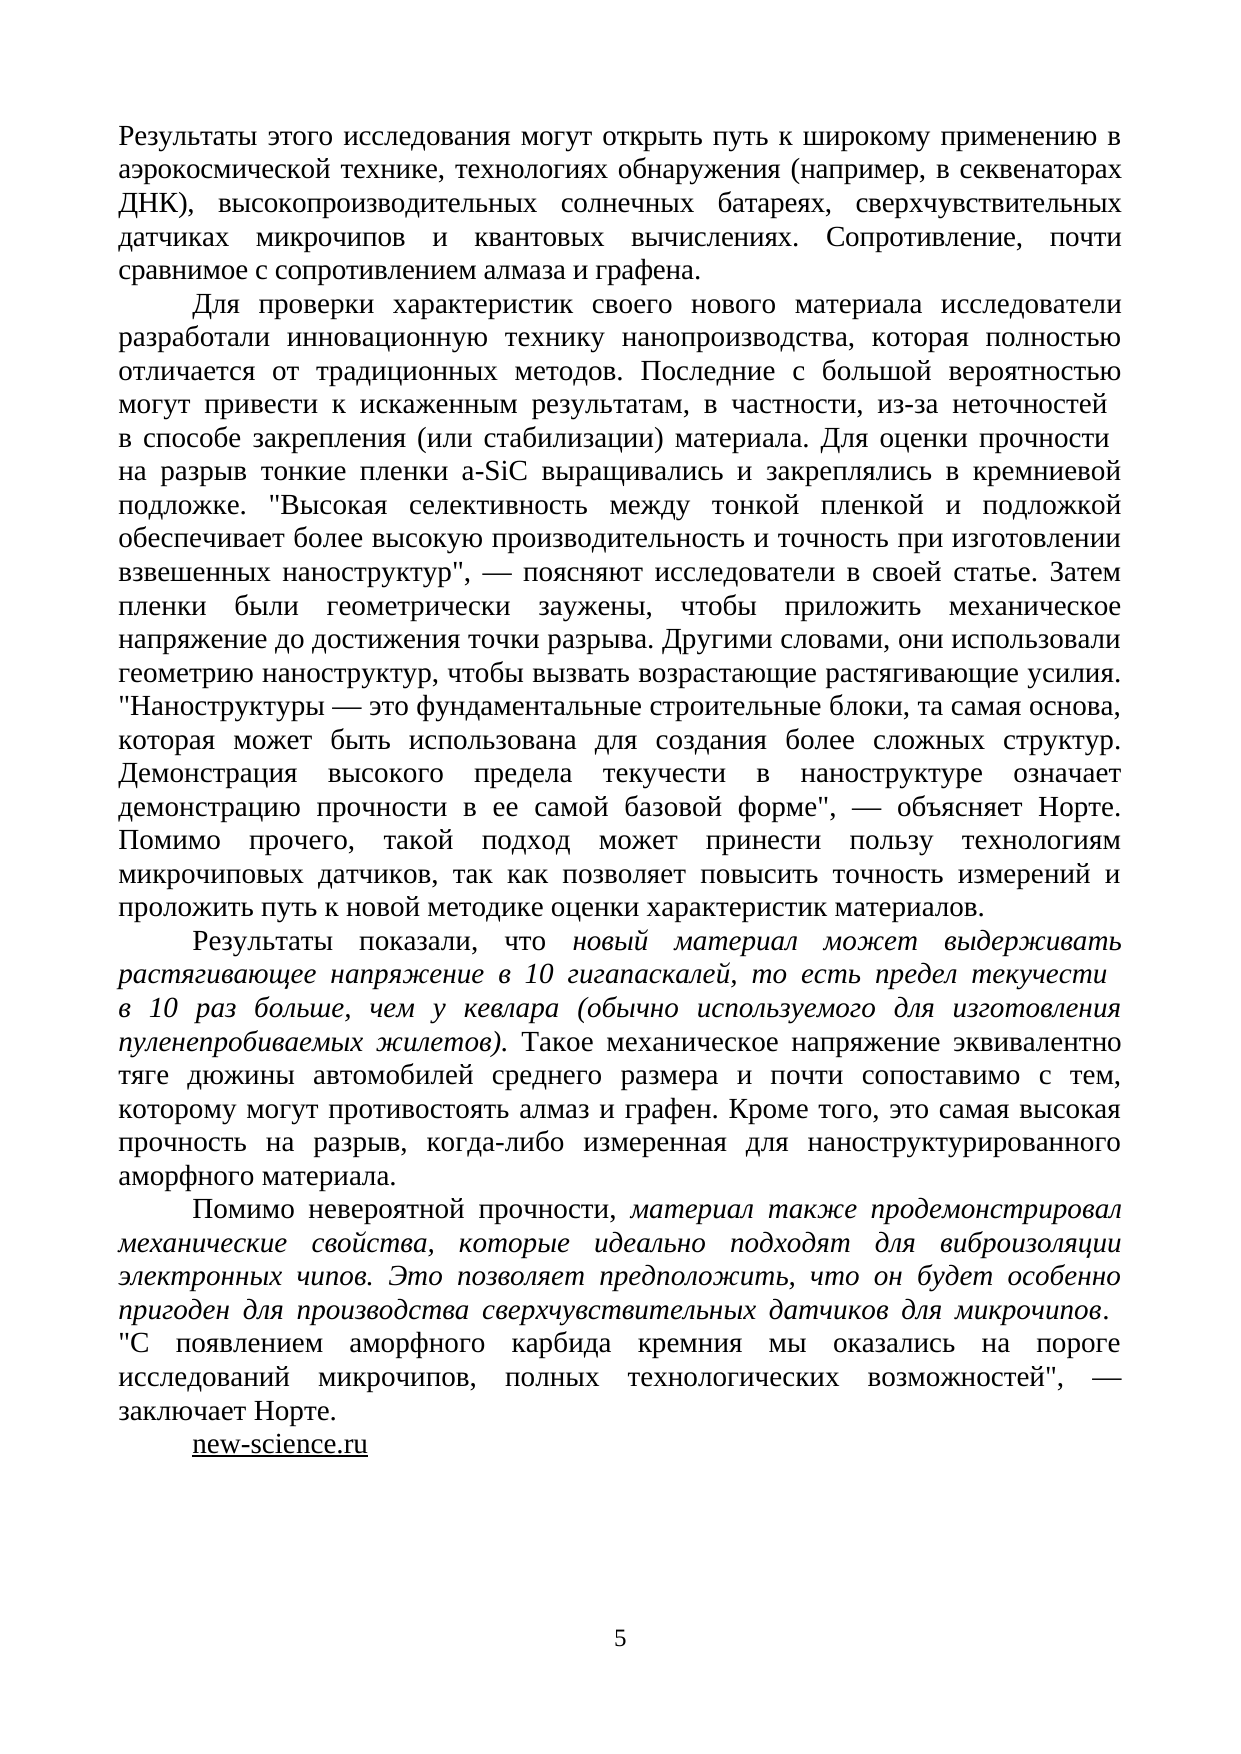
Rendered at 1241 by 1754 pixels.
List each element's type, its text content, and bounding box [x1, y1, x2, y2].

text new-science.ru [118, 1426, 1122, 1460]
text Для проверки характеристик своего нового материала исследователи разработали инновационную технику нанопроизводства, которая полностью отличается от традиционных методов. Последние с большой вероятностью могут привести к искаженным результатам, в частности, из-за неточностей в способе закрепления (или стабилизации) материала. Для оценки прочности на разрыв тонкие пленки a-SiC выращивались и закреплялись в кремниевой подложке. "Высокая селективность между тонкой пленкой и подложкой обеспечивает более высокую производительность и точность при изготовлении взвешенных наноструктур", — поясняют исследователи в своей статье. Затем пленки были геометрически заужены, чтобы приложить механическое напряжение до достижения точки разрыва. Другими словами, они использовали геометрию наноструктур, чтобы вызвать возрастающие растягивающие усилия. "Наноструктуры — это фундаментальные строительные блоки, та самая основа, которая может быть использована для создания более сложных структур. Демонстрация высокого предела текучести в наноструктуре означает демонстрацию прочности в ее самой базовой форме", — объясняет Норте. Помимо прочего, такой подход может принести пользу технологиям микрочиповых датчиков, так как позволяет повысить точность измерений и проложить путь к новой методике оценки характеристик материалов. [118, 286, 1122, 923]
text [118, 118, 1122, 286]
text Помимо невероятной прочности, материал также продемонстрировал механические свойства, которые идеально подходят для виброизоляции электронных чипов. Это позволяет предположить, что он будет особенно пригоден для производства сверхчувствительных датчиков для микрочипов. "С появлением аморфного карбида кремния мы оказались на пороге исследований микрочипов, полных технологических возможностей", — заключает Норте. [118, 1191, 1122, 1426]
text Результаты показали, что новый материал может выдерживать растягивающее напряжение в 10 гигапаскалей, то есть предел текучести в 10 раз больше, чем у кевлара (обычно используемого для изготовления пуленепробиваемых жилетов). Такое механическое напряжение эквивалентно тяге дюжины автомобилей среднего размера и почти сопоставимо с тем, которому могут противостоять алмаз и графен. Кроме того, это самая высокая прочность на разрыв, когда-либо измеренная для наноструктурированного аморфного материала. [118, 923, 1122, 1191]
